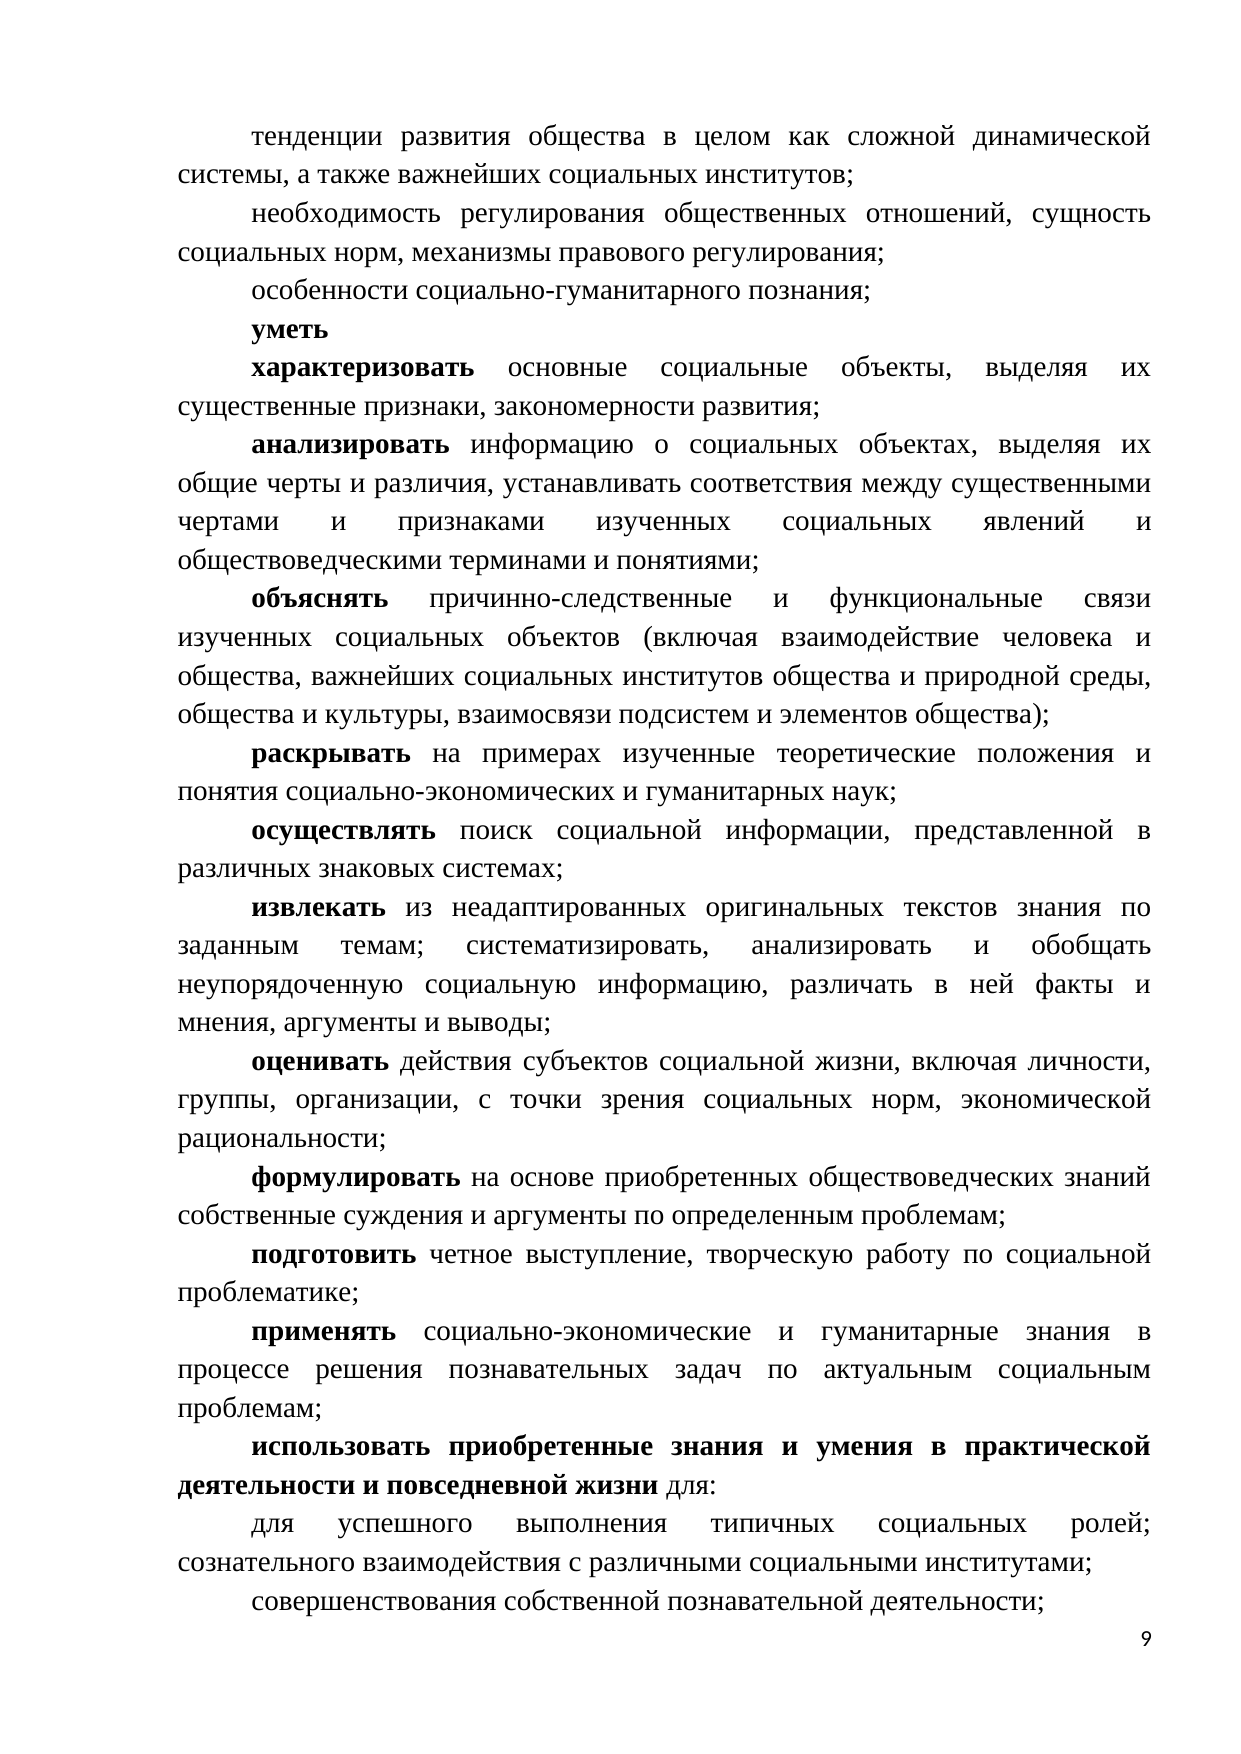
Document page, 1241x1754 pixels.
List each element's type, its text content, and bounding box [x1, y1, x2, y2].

text формулировать на основе приобретенных обществоведческих знаний собственные суждения и аргументы по определенным проблемам; [177, 1159, 1152, 1231]
text особенности социально-гуманитарного познания; [177, 272, 1152, 306]
text оценивать действия субъектов социальной жизни, включая личности, группы, организации, с точки зрения социальных норм, экономической рациональности; [177, 1043, 1152, 1154]
text для успешного выполнения типичных социальных ролей; сознательного взаимодействия с различными социальными институтами; [177, 1506, 1152, 1578]
text раскрывать на примерах изученные теоретические положения и понятия социально-экономических и гуманитарных наук; [177, 735, 1152, 807]
text необходимость регулирования общественных отношений, сущность социальных норм, механизмы правового регулирования; [177, 195, 1152, 267]
text подготовить четное выступление, творческую работу по социальной проблематике; [177, 1236, 1152, 1308]
text совершенствования собственной познавательной деятельности; [177, 1583, 1152, 1616]
text уметь [177, 311, 1152, 344]
text характеризовать основные социальные объекты, выделяя их существенные признаки, закономерности развития; [177, 349, 1152, 421]
text использовать приобретенные знания и умения в практической деятельности и повседневной жизни для: [177, 1428, 1152, 1501]
text извлекать из неадаптированных оригинальных текстов знания по заданным темам; систематизировать, анализировать и обобщать неупорядоченную социальную информацию, различать в ней факты и мнения, аргументы и выводы; [177, 889, 1152, 1038]
text осуществлять поиск социальной информации, представленной в различных знаковых системах; [177, 812, 1152, 884]
text анализировать информацию о социальных объектах, выделяя их общие черты и различия, устанавливать соответствия между существенными чертами и признаками изученных социальных явлений и обществоведческими терминами и понятиями; [177, 426, 1152, 576]
text объяснять причинно-следственные и функциональные связи изученных социальных объектов (включая взаимодействие человека и общества, важнейших социальных институтов общества и природной среды, общества и культуры, взаимосвязи подсистем и элементов общества); [177, 581, 1152, 730]
text тенденции развития общества в целом как сложной динамической системы, а также важнейших социальных институтов; [177, 118, 1152, 190]
text применять социально-экономические и гуманитарные знания в процессе решения познавательных задач по актуальным социальным проблемам; [177, 1313, 1152, 1423]
